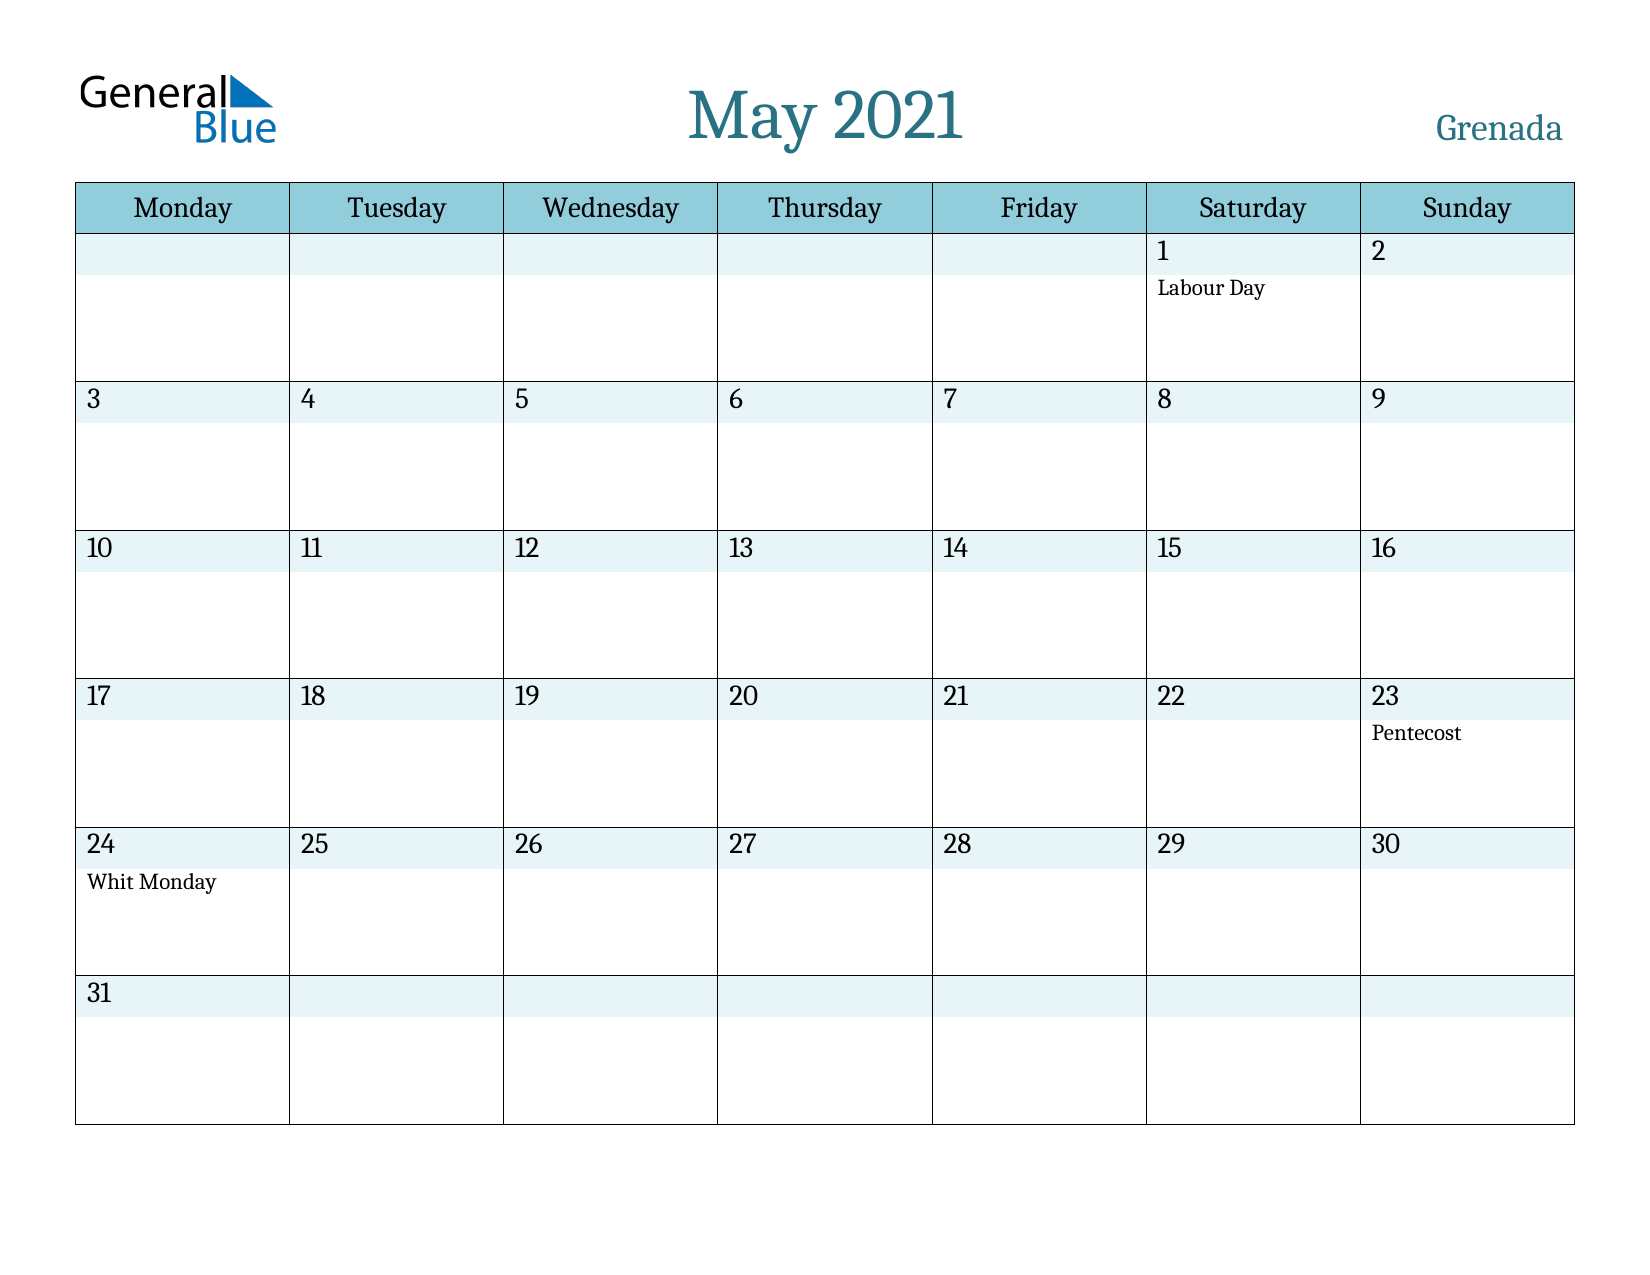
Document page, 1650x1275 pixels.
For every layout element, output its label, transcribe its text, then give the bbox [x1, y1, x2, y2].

table_cell [504, 720, 717, 827]
table_cell [290, 423, 503, 530]
table_cell [718, 720, 932, 827]
table_cell [1361, 1017, 1574, 1123]
table_cell Tuesday [290, 183, 503, 233]
table_cell 10 [76, 531, 289, 572]
table_cell Friday [933, 183, 1146, 233]
table_cell [933, 275, 1146, 381]
table_cell [290, 976, 503, 1017]
table_cell 13 [718, 531, 932, 572]
table_cell [933, 572, 1146, 678]
table_cell [76, 423, 289, 530]
table_cell [718, 234, 932, 275]
table_header May 2021 [504, 75, 1146, 182]
table_cell [933, 976, 1146, 1017]
table_cell [933, 1017, 1146, 1123]
table_cell 7 [933, 382, 1146, 423]
table_cell Thursday [718, 183, 932, 233]
table_cell [1147, 423, 1360, 530]
table_cell [1147, 1017, 1360, 1123]
table_cell [504, 976, 717, 1017]
table_cell 19 [504, 679, 717, 720]
table_cell [290, 869, 503, 975]
table_cell [290, 572, 503, 678]
table_cell [718, 423, 932, 530]
table_cell [718, 869, 932, 975]
table_cell Whit Monday [76, 869, 289, 975]
table_cell 2 [1361, 234, 1574, 275]
table_cell Pentecost [1361, 720, 1574, 827]
table_cell [76, 572, 289, 678]
table_cell Saturday [1147, 183, 1360, 233]
table_cell [1361, 976, 1574, 1017]
table_cell Wednesday [504, 183, 717, 233]
table_cell [718, 976, 932, 1017]
table_cell 8 [1147, 382, 1360, 423]
table_cell 23 [1361, 679, 1574, 720]
table_cell [504, 423, 717, 530]
table_cell 18 [290, 679, 503, 720]
table_cell 20 [718, 679, 932, 720]
table_cell [290, 234, 503, 275]
table_header Grenada [1146, 75, 1574, 182]
table_cell 31 [76, 976, 289, 1017]
table_cell Labour Day [1147, 275, 1360, 381]
table_cell 25 [290, 828, 503, 869]
table_cell [1361, 423, 1574, 530]
table_cell [718, 275, 932, 381]
table_cell 11 [290, 531, 503, 572]
table_cell 12 [504, 531, 717, 572]
table_cell 5 [504, 382, 717, 423]
table_cell [504, 1017, 717, 1123]
table_cell [290, 720, 503, 827]
table_cell [1147, 572, 1360, 678]
table_cell [504, 869, 717, 975]
table_cell [718, 572, 932, 678]
table_cell [76, 1017, 289, 1123]
table_cell 4 [290, 382, 503, 423]
table_cell [504, 572, 717, 678]
table_cell [290, 1017, 503, 1123]
table_cell 24 [76, 828, 289, 869]
table_cell 3 [76, 382, 289, 423]
table_cell 16 [1361, 531, 1574, 572]
table_cell [933, 720, 1146, 827]
table_cell [718, 1017, 932, 1123]
table_cell 17 [76, 679, 289, 720]
table_cell [933, 234, 1146, 275]
table_cell [76, 275, 289, 381]
table_cell [1361, 572, 1574, 678]
table_cell 9 [1361, 382, 1574, 423]
table_cell Monday [76, 183, 289, 233]
picture [80, 75, 276, 143]
table_cell [504, 234, 717, 275]
table_cell [933, 869, 1146, 975]
table_cell [1147, 976, 1360, 1017]
table_cell 22 [1147, 679, 1360, 720]
table_cell 6 [718, 382, 932, 423]
table_cell 27 [718, 828, 932, 869]
table_cell 21 [933, 679, 1146, 720]
table_cell 28 [933, 828, 1146, 869]
table_cell 1 [1147, 234, 1360, 275]
table_cell [1147, 869, 1360, 975]
table_cell [1361, 275, 1574, 381]
table_cell [1361, 869, 1574, 975]
table_cell [76, 234, 289, 275]
table_cell 29 [1147, 828, 1360, 869]
table_cell 26 [504, 828, 717, 869]
table_cell [504, 275, 717, 381]
table_cell [290, 275, 503, 381]
table_cell 15 [1147, 531, 1360, 572]
table_cell [76, 720, 289, 827]
table_cell [933, 423, 1146, 530]
table_cell Sunday [1361, 183, 1574, 233]
table_header [76, 75, 503, 182]
table_cell [1147, 720, 1360, 827]
table_cell 30 [1361, 828, 1574, 869]
table_cell 14 [933, 531, 1146, 572]
